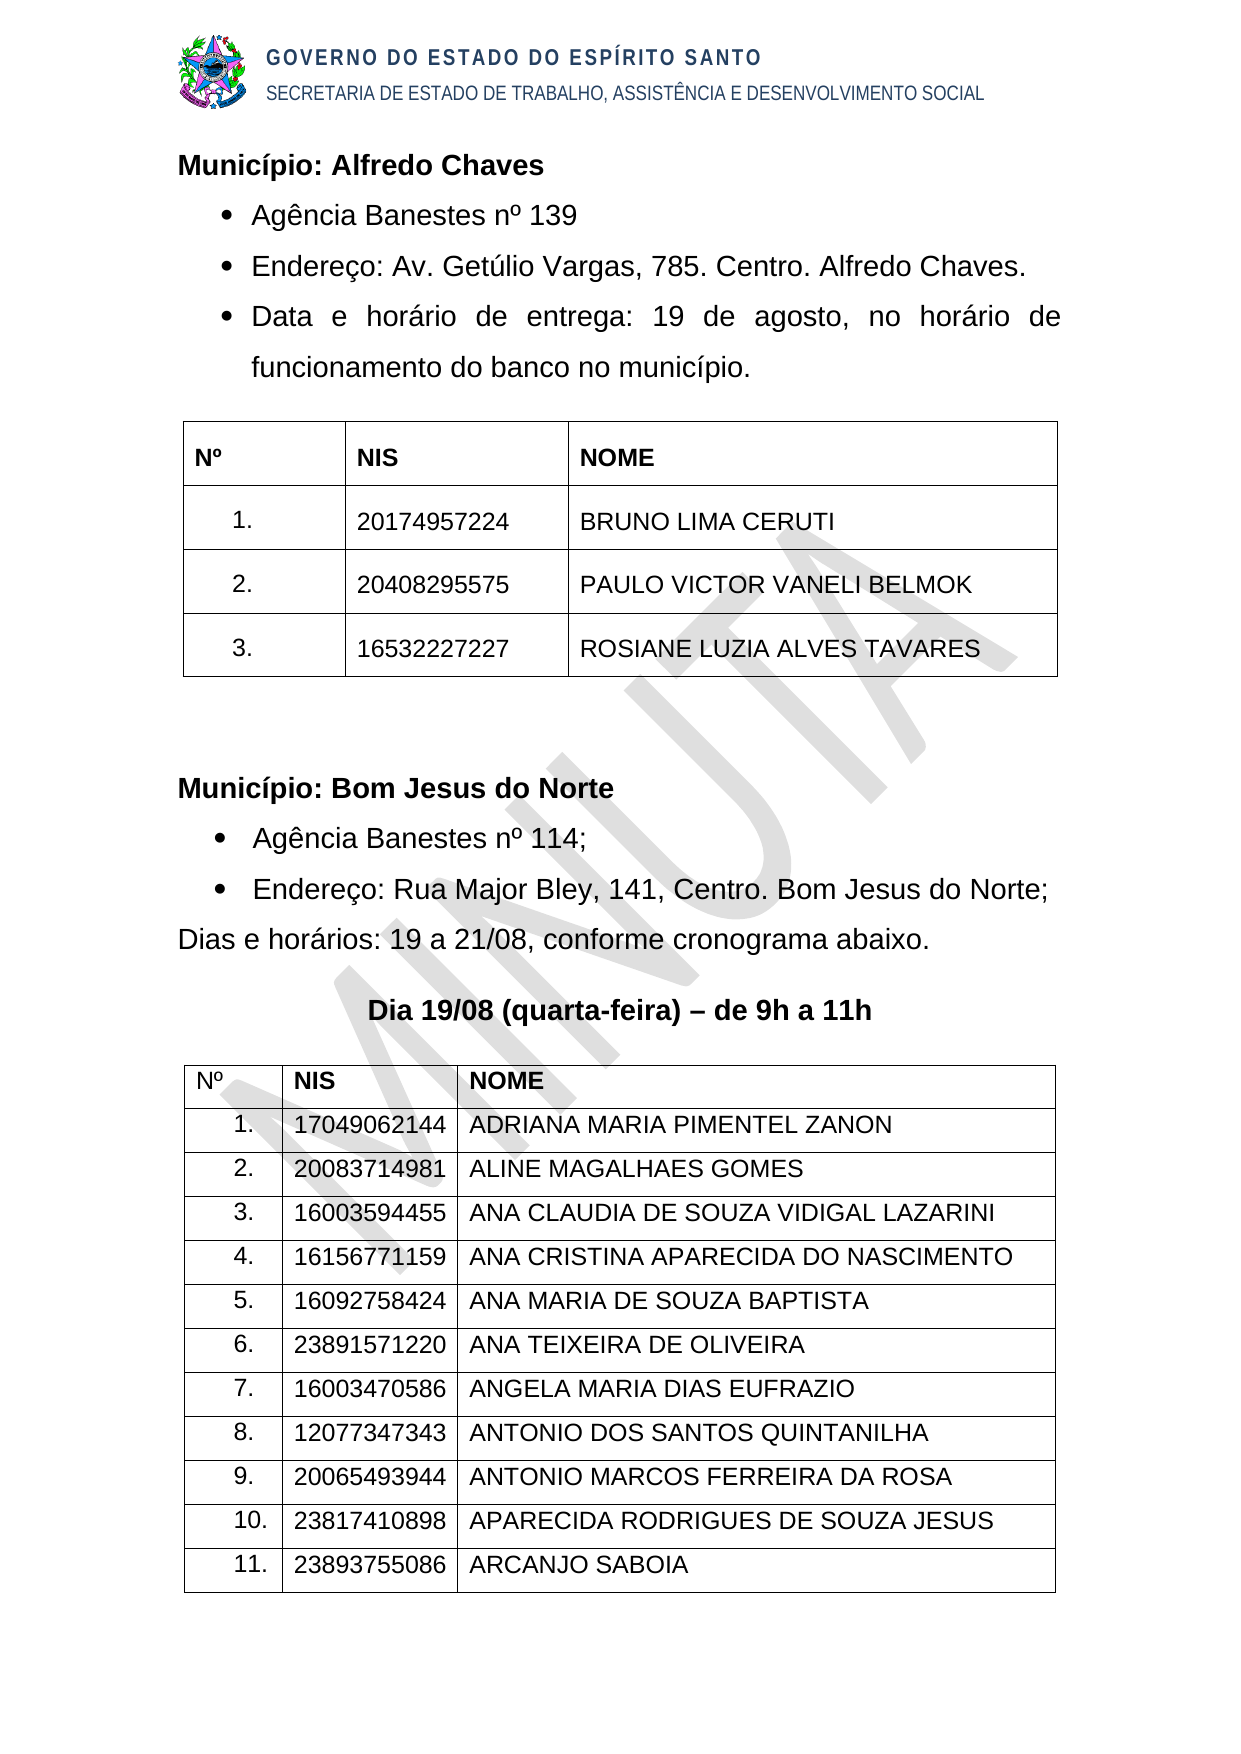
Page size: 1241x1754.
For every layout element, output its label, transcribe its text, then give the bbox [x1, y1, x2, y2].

table_header NIS [346, 422, 568, 485]
picture [177, 35, 247, 109]
table_cell [184, 550, 345, 612]
list Endereço: Rua Major Bley, 141, Centro. Bom Jesus do Norte; [215, 872, 1063, 905]
table_cell [185, 1461, 282, 1504]
list Endereço: Av. Getúlio Vargas, 785. Centro. Alfredo Chaves. [222, 248, 1063, 282]
table_cell 20065493944 [283, 1461, 457, 1504]
table_cell [185, 1153, 282, 1196]
table_cell [185, 1197, 282, 1240]
table_cell ANGELA MARIA DIAS EUFRAZIO [458, 1373, 1055, 1416]
table_header Nº [185, 1066, 282, 1107]
table_cell ALINE MAGALHAES GOMES [458, 1153, 1055, 1196]
table_cell ANTONIO MARCOS FERREIRA DA ROSA [458, 1461, 1055, 1504]
table_cell ANA MARIA DE SOUZA BAPTISTA [458, 1285, 1055, 1328]
table_cell [185, 1241, 282, 1284]
table_cell 20174957224 [346, 486, 568, 548]
table_cell ANA CRISTINA APARECIDA DO NASCIMENTO [458, 1241, 1055, 1284]
list Município: Bom Jesus do Norte [177, 771, 1063, 804]
table_cell 16003470586 [283, 1373, 457, 1416]
list Data e horário de entrega: 19 de agosto, no horário de funcionamento do banco no município. [222, 299, 1063, 383]
table_cell 17049062144 [283, 1109, 457, 1152]
text Dia 19/08 (quarta-feira) – de 9h a 11h [177, 993, 1063, 1027]
table_cell BRUNO LIMA CERUTI [569, 486, 1057, 548]
list Dias e horários: 19 a 21/08, conforme cronograma abaixo. [177, 922, 1063, 956]
table_cell 20083714981 [283, 1153, 457, 1196]
table_cell 23893755086 [283, 1549, 457, 1592]
table_cell 16092758424 [283, 1285, 457, 1328]
table_cell [185, 1329, 282, 1372]
table_cell [184, 614, 345, 676]
table_cell [185, 1373, 282, 1416]
table_header NOME [569, 422, 1057, 485]
table_cell 20408295575 [346, 550, 568, 612]
table_header NOME [458, 1066, 1055, 1107]
list Município: Alfredo Chaves [177, 148, 1063, 181]
table_cell 23817410898 [283, 1505, 457, 1548]
list Agência Banestes nº 114; [215, 821, 1063, 855]
table_cell ANA TEIXEIRA DE OLIVEIRA [458, 1329, 1055, 1372]
table_header Nº [184, 422, 345, 485]
table_cell PAULO VICTOR VANELI BELMOK [569, 550, 1057, 612]
table_cell [185, 1109, 282, 1152]
table_cell 16532227227 [346, 614, 568, 676]
table_cell APARECIDA RODRIGUES DE SOUZA JESUS [458, 1505, 1055, 1548]
table_cell [184, 486, 345, 548]
table_cell ADRIANA MARIA PIMENTEL ZANON [458, 1109, 1055, 1152]
list Agência Banestes nº 139 [222, 198, 1063, 232]
table_cell ARCANJO SABOIA [458, 1549, 1055, 1592]
table_cell [185, 1285, 282, 1328]
table_cell [185, 1505, 282, 1548]
table_cell ROSIANE LUZIA ALVES TAVARES [569, 614, 1057, 676]
table_cell 16003594455 [283, 1197, 457, 1240]
table_cell [185, 1549, 282, 1592]
table_cell [185, 1417, 282, 1460]
table_header NIS [283, 1066, 457, 1107]
table_cell 23891571220 [283, 1329, 457, 1372]
table_cell 16156771159 [283, 1241, 457, 1284]
table_cell ANA CLAUDIA DE SOUZA VIDIGAL LAZARINI [458, 1197, 1055, 1240]
table_cell 12077347343 [283, 1417, 457, 1460]
table_cell ANTONIO DOS SANTOS QUINTANILHA [458, 1417, 1055, 1460]
